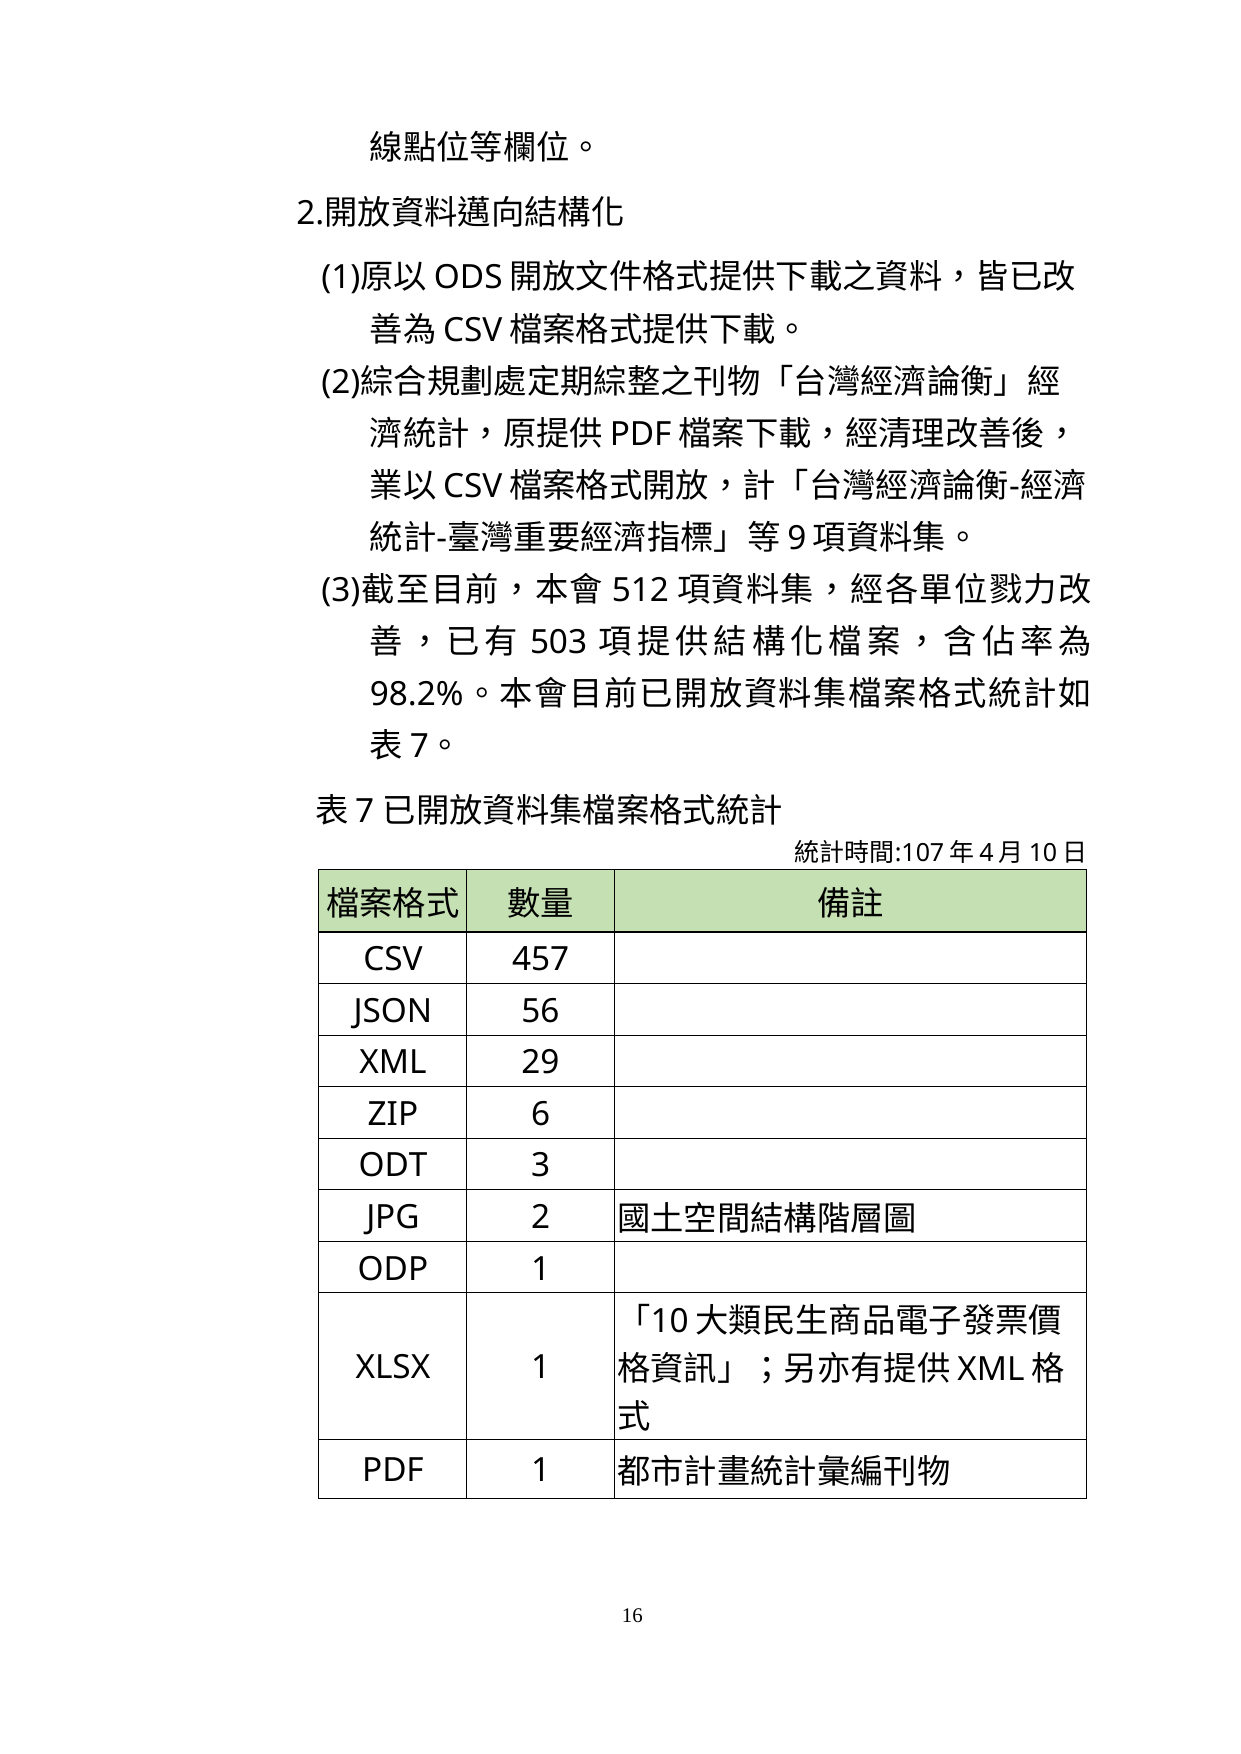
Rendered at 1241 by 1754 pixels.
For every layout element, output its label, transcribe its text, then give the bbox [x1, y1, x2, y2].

table_cell JPG [319, 1190, 466, 1241]
table_cell 1 [467, 1440, 614, 1498]
table_cell ODT [319, 1139, 466, 1189]
table_cell JSON [319, 984, 466, 1034]
table_cell 2 [467, 1190, 614, 1241]
table_cell ODP [319, 1242, 466, 1292]
text 表7 已開放資料集檔案格式統計 [315, 781, 1093, 833]
table_cell ZIP [319, 1087, 466, 1138]
table_cell [615, 1242, 1086, 1292]
table_cell 56 [467, 984, 614, 1034]
table_cell 1 [467, 1293, 614, 1438]
table_cell [615, 1139, 1086, 1189]
table_cell 6 [467, 1087, 614, 1138]
table_cell PDF [319, 1440, 466, 1498]
table_header 備註 [615, 870, 1086, 931]
table_cell XLSX [319, 1293, 466, 1438]
table_cell 國土空間結構階層圖 [615, 1190, 1086, 1241]
table_header 數量 [467, 870, 614, 931]
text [321, 118, 1093, 170]
table_cell 1 [467, 1242, 614, 1292]
table_cell [615, 1087, 1086, 1138]
table_cell 29 [467, 1036, 614, 1086]
text (1)原以ODS開放文件格式提供下載之資料，皆已改善為CSV檔案格式提供下載。 [321, 247, 1093, 351]
table_cell XML [319, 1036, 466, 1086]
table_header 檔案格式 [319, 870, 466, 931]
list 統計時間:107年4月10日 [226, 833, 1087, 869]
table_cell [615, 933, 1086, 983]
table_cell CSV [319, 933, 466, 983]
table_cell 3 [467, 1139, 614, 1189]
text 2.開放資料邁向結構化 [296, 183, 1093, 235]
table_cell 「10大類民生商品電子發票價格資訊」；另亦有提供XML格式 [615, 1293, 1086, 1438]
text (3)截至目前，本會512項資料集，經各單位戮力改善，已有503項提供結構化檔案，含佔率為98.2%。本會目前已開放資料集檔案格式統計如表7。 [321, 560, 1093, 768]
table_cell 457 [467, 933, 614, 983]
table_cell [615, 984, 1086, 1034]
table_cell [615, 1036, 1086, 1086]
text (2)綜合規劃處定期綜整之刊物「台灣經濟論衡」經濟統計，原提供PDF檔案下載，經清理改善後，業以CSV檔案格式開放，計「台灣經濟論衡-經濟統計-臺灣重要經濟指標」等9項資料集。 [321, 351, 1093, 560]
table_cell 都市計畫統計彙編刊物 [615, 1440, 1086, 1498]
